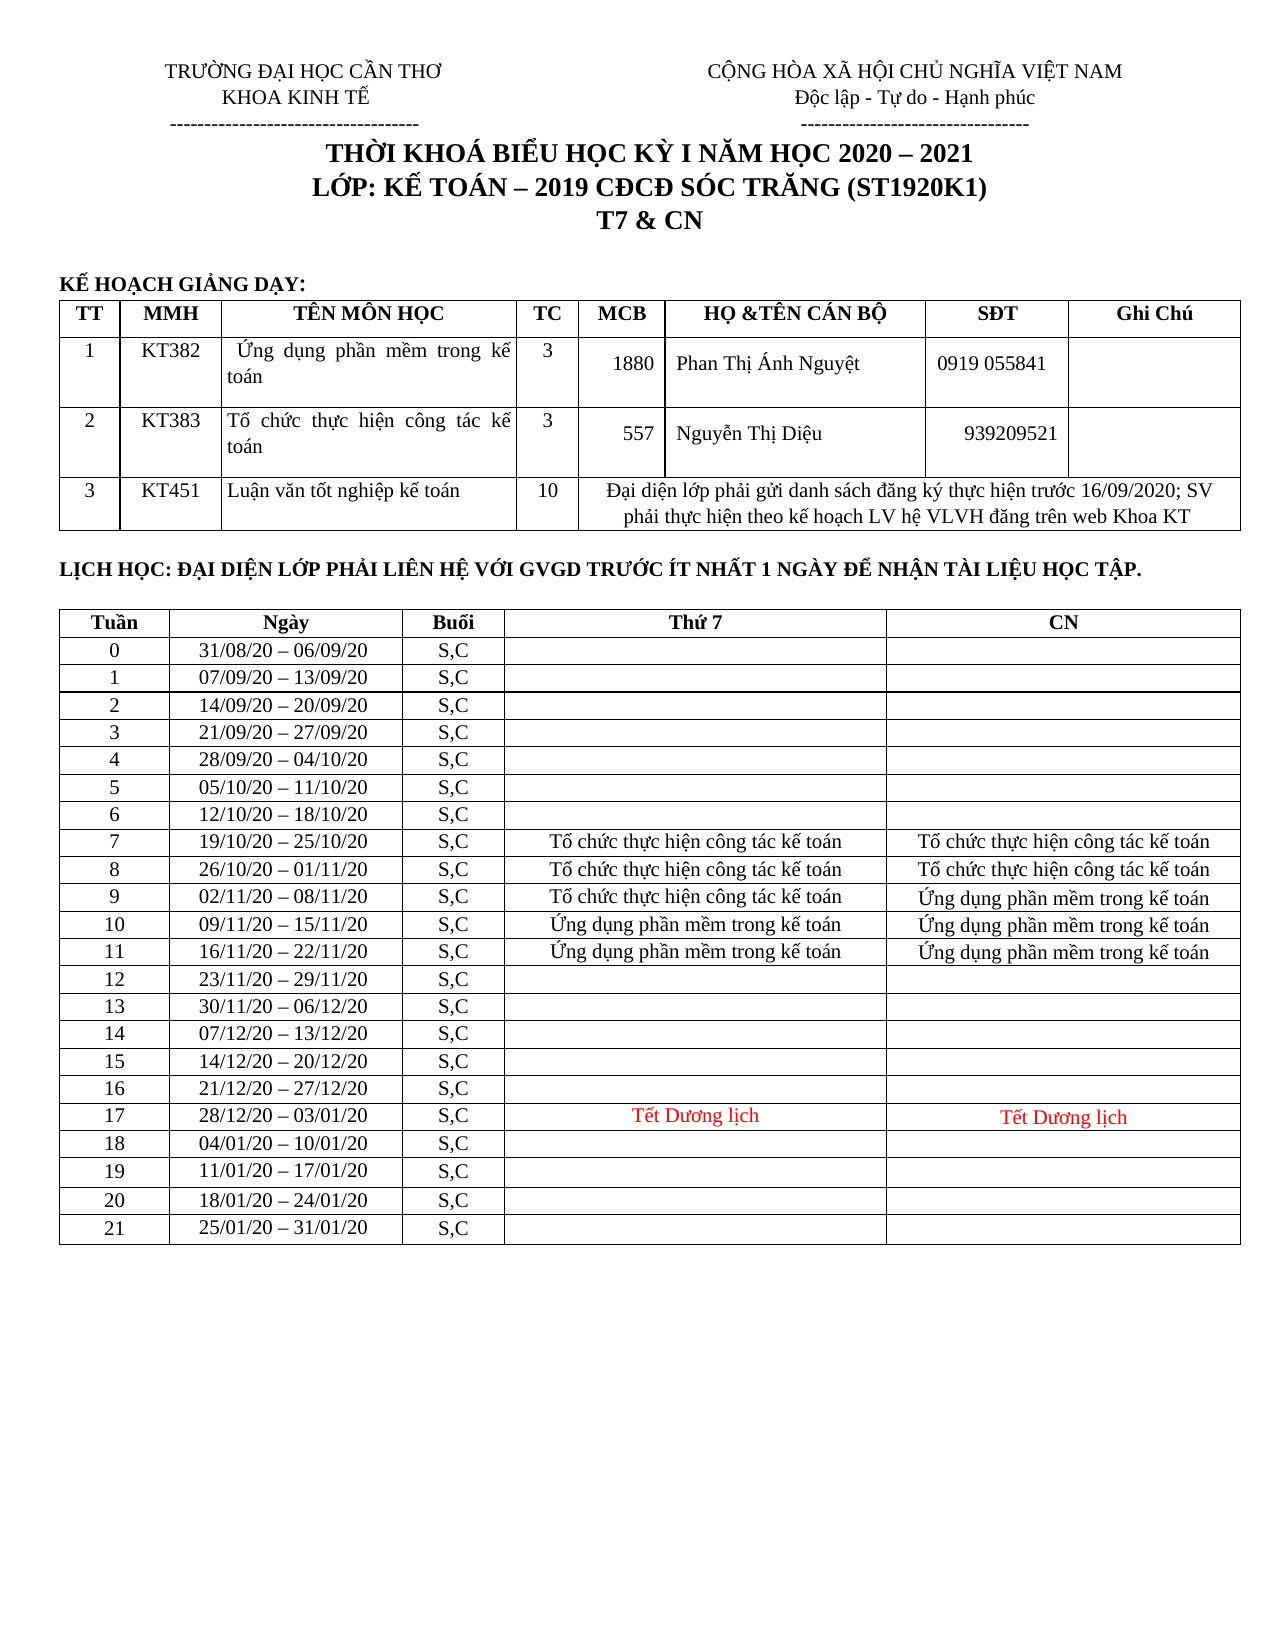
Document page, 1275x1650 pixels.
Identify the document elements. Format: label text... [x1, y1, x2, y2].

table_cell 28/12/20 – 03/01/20 [170, 1104, 402, 1130]
table_header TT [60, 301, 119, 337]
table_header TRƯỜNG ĐẠI HỌC CẦN THƠ KHOA KINH TẾ ------------------------------------ [91, 59, 621, 137]
table_cell 11/01/20 – 17/01/20 [170, 1158, 402, 1187]
table_cell 30/11/20 – 06/12/20 [170, 994, 402, 1020]
table_cell S,C [403, 802, 504, 828]
table_cell KT451 [121, 478, 221, 530]
table_cell S,C [403, 912, 504, 938]
table_cell [505, 1158, 886, 1187]
table_header Tuần [60, 610, 169, 637]
table_cell 14/12/20 – 20/12/20 [170, 1049, 402, 1075]
table_cell [887, 638, 1240, 664]
table_cell 16/11/20 – 22/11/20 [170, 939, 402, 965]
table_cell 4 [60, 747, 169, 774]
table_cell 1880 [579, 338, 664, 407]
table_cell 25/01/20 – 31/01/20 [170, 1215, 402, 1243]
table_cell Luận văn tốt nghiệp kế toán [222, 478, 516, 530]
table_cell 28/09/20 – 04/10/20 [170, 747, 402, 774]
table_cell Tổ chức thực hiện công tác kế toán [505, 830, 886, 856]
table_cell Ứng dụng phần mềm trong kế toán [505, 912, 886, 938]
text KẾ HOẠCH GIẢNG DẠY: [59, 269, 1240, 298]
table_cell 5 [60, 775, 169, 801]
table_cell [505, 720, 886, 746]
table_cell 07/09/20 – 13/09/20 [170, 665, 402, 691]
table_cell Tổ chức thực hiện công tác kế toán [887, 830, 1240, 856]
table_cell [887, 775, 1240, 801]
table_cell S,C [403, 966, 504, 993]
table_cell 10 [60, 912, 169, 938]
text T7 & CN [59, 204, 1240, 236]
table_header Ghi Chú [1069, 301, 1240, 337]
table_cell Tổ chức thực hiện công tác kế toán [505, 857, 886, 883]
table_cell 7 [60, 830, 169, 856]
table_cell Tết Dương lịch [887, 1104, 1240, 1130]
table_cell S,C [403, 1215, 504, 1243]
table_cell 1 [60, 665, 169, 691]
table_cell Ứng dụng phần mềm trong kế toán [505, 939, 886, 965]
table_cell [887, 1131, 1240, 1157]
table_cell 07/12/20 – 13/12/20 [170, 1021, 402, 1048]
text THỜI KHOÁ BIỂU HỌC KỲ I NĂM HỌC 2020 – 2021 [59, 137, 1240, 168]
table_cell [887, 720, 1240, 746]
table_cell 9 [60, 884, 169, 911]
table_cell [887, 1076, 1240, 1102]
table_cell 14 [60, 1021, 169, 1048]
table_cell [887, 1021, 1240, 1048]
table_cell [1069, 338, 1240, 407]
table_cell 3 [60, 720, 169, 746]
table_cell 13 [60, 994, 169, 1020]
table_cell 0 [60, 638, 169, 664]
table_cell 15 [60, 1049, 169, 1075]
table_cell 3 [517, 338, 578, 407]
table_cell S,C [403, 939, 504, 965]
table_cell 12 [60, 966, 169, 993]
table_cell KT382 [121, 338, 221, 407]
table_cell [887, 966, 1240, 993]
table_cell S,C [403, 1104, 504, 1130]
table_cell [505, 747, 886, 774]
table_cell [887, 1158, 1240, 1187]
table_cell 8 [60, 857, 169, 883]
table_cell [887, 1215, 1240, 1243]
table_cell Ứng dụng phần mềm trong kế toán [222, 338, 516, 407]
table_cell 1 [60, 338, 119, 407]
table_cell [505, 775, 886, 801]
table_cell S,C [403, 1076, 504, 1102]
table_cell 6 [60, 802, 169, 828]
table_cell Tổ chức thực hiện công tác kế toán [505, 884, 886, 911]
table_cell 11 [60, 939, 169, 965]
table_header Buổi [403, 610, 504, 637]
table_cell Tổ chức thực hiện công tác kế toán [887, 857, 1240, 883]
table_header CỘNG HÒA XÃ HỘI CHỦ NGHĨA VIỆT NAM Độc lập - Tự do - Hạnh phúc --------------------------------- [621, 59, 1209, 137]
table_cell S,C [403, 1049, 504, 1075]
table_cell [505, 994, 886, 1020]
table_cell 10 [517, 478, 578, 530]
table_cell 18 [60, 1131, 169, 1157]
table_cell 02/11/20 – 08/11/20 [170, 884, 402, 911]
table_cell [505, 665, 886, 691]
table_cell [887, 665, 1240, 691]
table_cell S,C [403, 693, 504, 719]
table_cell 05/10/20 – 11/10/20 [170, 775, 402, 801]
table_cell 939209521 [926, 408, 1068, 477]
table_cell S,C [403, 720, 504, 746]
table_cell [505, 1188, 886, 1214]
text LỊCH HỌC: ĐẠI DIỆN LỚP PHẢI LIÊN HỆ VỚI GVGD TRƯỚC ÍT NHẤT 1 NGÀY ĐỂ NHẬN TÀI LIỆU HỌC TẬP. [59, 557, 1240, 581]
text LỚP: KẾ TOÁN – 2019 CĐCĐ SÓC TRĂNG (ST1920K1) [59, 171, 1240, 202]
table_cell 12/10/20 – 18/10/20 [170, 802, 402, 828]
table_header TÊN MÔN HỌC [222, 301, 516, 337]
table_cell KT383 [121, 408, 221, 477]
table_cell Ứng dụng phần mềm trong kế toán [887, 939, 1240, 965]
table_cell S,C [403, 665, 504, 691]
table_cell 04/01/20 – 10/01/20 [170, 1131, 402, 1157]
table_cell [505, 1215, 886, 1243]
table_cell [505, 638, 886, 664]
table_header MCB [579, 301, 664, 337]
table_cell [1069, 408, 1240, 477]
table_cell S,C [403, 775, 504, 801]
table_cell Ứng dụng phần mềm trong kế toán [887, 884, 1240, 911]
table_cell Ứng dụng phần mềm trong kế toán [887, 912, 1240, 938]
table_cell [505, 1021, 886, 1048]
table_cell [887, 802, 1240, 828]
table_cell 19/10/20 – 25/10/20 [170, 830, 402, 856]
table_cell S,C [403, 1131, 504, 1157]
table_cell [505, 802, 886, 828]
table_cell [887, 1049, 1240, 1075]
table_cell Tết Dương lịch [505, 1104, 886, 1130]
table_cell S,C [403, 1021, 504, 1048]
table_cell 16 [60, 1076, 169, 1102]
table_cell 21/12/20 – 27/12/20 [170, 1076, 402, 1102]
table_header Thứ 7 [505, 610, 886, 637]
table_cell 21 [60, 1215, 169, 1243]
table_cell Nguyễn Thị Diệu [666, 408, 925, 477]
table_cell 14/09/20 – 20/09/20 [170, 693, 402, 719]
table_cell 09/11/20 – 15/11/20 [170, 912, 402, 938]
table_cell 23/11/20 – 29/11/20 [170, 966, 402, 993]
table_cell S,C [403, 830, 504, 856]
table_cell [887, 1188, 1240, 1214]
table_cell 0919 055841 [926, 338, 1068, 407]
table_cell 21/09/20 – 27/09/20 [170, 720, 402, 746]
table_cell [505, 1076, 886, 1102]
table_header TC [517, 301, 578, 337]
table_cell [505, 1131, 886, 1157]
table_cell S,C [403, 1188, 504, 1214]
table_cell 31/08/20 – 06/09/20 [170, 638, 402, 664]
table_header Ngày [170, 610, 402, 637]
table_cell 18/01/20 – 24/01/20 [170, 1188, 402, 1214]
table_cell 20 [60, 1188, 169, 1214]
table_cell Đại diện lớp phải gửi danh sách đăng ký thực hiện trước 16/09/2020; SV phải thực hiện theo kế hoạch LV hệ VLVH đăng trên web Khoa KT [579, 478, 1240, 530]
table_cell 2 [60, 693, 169, 719]
table_header SĐT [926, 301, 1068, 337]
table_cell 17 [60, 1104, 169, 1130]
table_header MMH [121, 301, 221, 337]
table_cell [505, 1049, 886, 1075]
table_cell 3 [517, 408, 578, 477]
table_cell 3 [60, 478, 119, 530]
table_cell 26/10/20 – 01/11/20 [170, 857, 402, 883]
table_cell 557 [579, 408, 664, 477]
table_cell 19 [60, 1158, 169, 1187]
table_cell S,C [403, 1158, 504, 1187]
table_cell [887, 693, 1240, 719]
table_cell [505, 693, 886, 719]
table_cell Tổ chức thực hiện công tác kế toán [222, 408, 516, 477]
table_cell S,C [403, 638, 504, 664]
table_cell S,C [403, 747, 504, 774]
table_header HỌ &TÊN CÁN BỘ [666, 301, 925, 337]
table_cell [887, 994, 1240, 1020]
table_cell Phan Thị Ánh Nguyệt [666, 338, 925, 407]
table_cell [505, 966, 886, 993]
table_header CN [887, 610, 1240, 637]
table_cell [887, 747, 1240, 774]
table_cell S,C [403, 994, 504, 1020]
table_cell 2 [60, 408, 119, 477]
table_cell S,C [403, 857, 504, 883]
table_cell S,C [403, 884, 504, 911]
